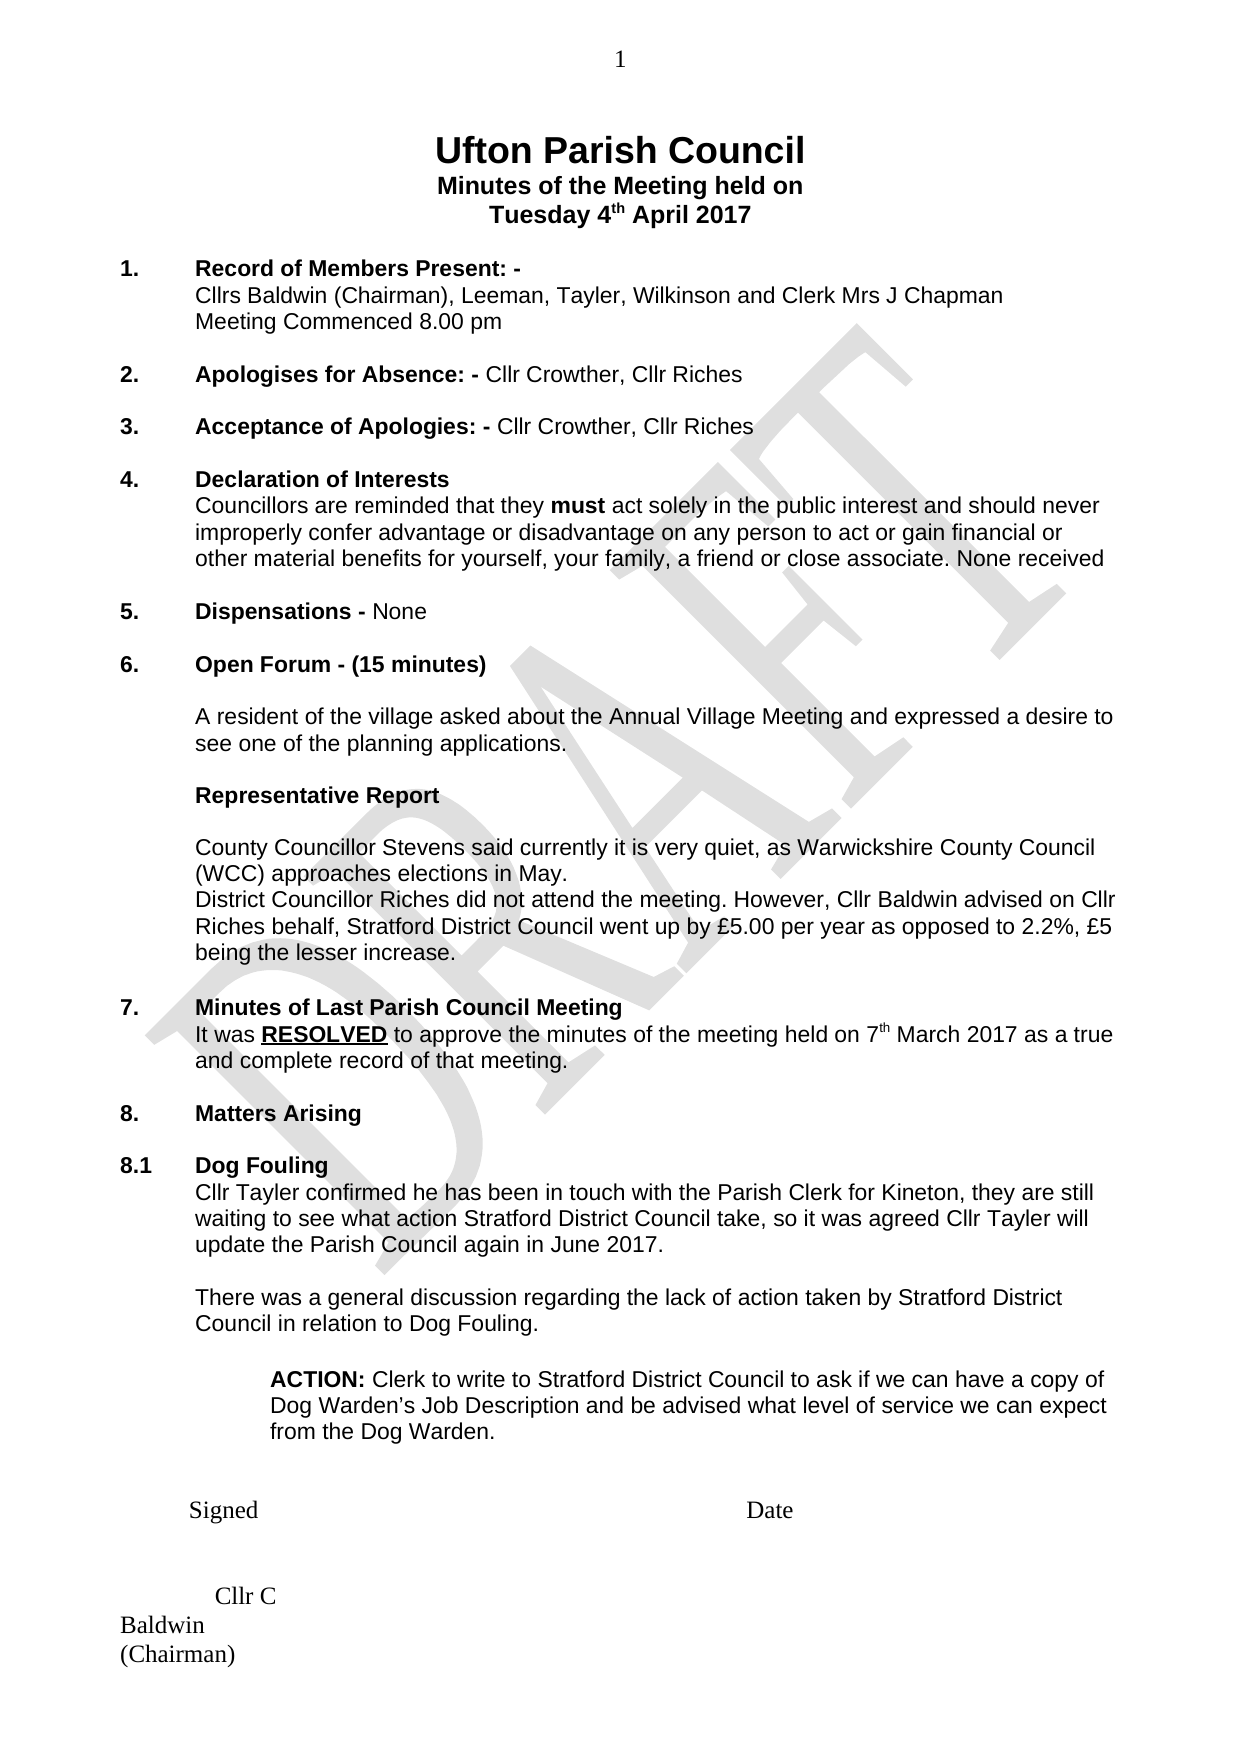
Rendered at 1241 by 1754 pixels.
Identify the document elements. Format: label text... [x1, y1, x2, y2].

text 4. Declaration of Interests [120, 466, 1120, 492]
text 7. Minutes of Last Parish Council Meeting [120, 994, 1120, 1021]
text Tuesday 4th April 2017 [120, 200, 1120, 229]
text 8. Matters Arising [120, 1099, 1120, 1126]
text 6. Open Forum - (15 minutes) [120, 651, 1120, 677]
text 8.1 Dog Fouling [120, 1152, 1120, 1179]
text Representative Report [195, 782, 1120, 809]
text District Councillor Riches did not attend the meeting. However, Cllr Baldwin advised on Cllr Riches behalf, Stratford District Council went up by £5.00 per year as opposed to 2.2%, £5 being the lesser increase. [195, 886, 1120, 965]
text Ufton Parish Council [120, 128, 1120, 171]
text Cllrs Baldwin (Chairman), Leeman, Tayler, Wilkinson and Clerk Mrs J Chapman [195, 282, 1120, 308]
text Minutes of the Meeting held on [120, 171, 1120, 200]
text Meeting Commenced 8.00 pm [195, 308, 1120, 334]
text Cllr Tayler confirmed he has been in touch with the Parish Clerk for Kineton, they are still waiting to see what action Stratford District Council take, so it was agreed Cllr Tayler will update the Parish Council again in June 2017. [195, 1179, 1120, 1258]
text County Councillor Stevens said currently it is very quiet, as Warwickshire County Council (WCC) approaches elections in May. [195, 834, 1120, 886]
text 5. Dispensations - None [120, 598, 1120, 624]
text improperly confer advantage or disadvantage on any person to act or gain financial or other material benefits for yourself, your family, a friend or close associate. None received [195, 519, 1120, 571]
text A resident of the village asked about the Annual Village Meeting and expressed a desire to see one of the planning applications. [195, 703, 1120, 756]
text There was a general discussion regarding the lack of action taken by Stratford District Council in relation to Dog Fouling. [195, 1284, 1120, 1337]
text 2. Apologises for Absence: - Cllr Crowther, Cllr Riches [120, 361, 1120, 387]
text 1. Record of Members Present: - [120, 255, 1120, 282]
text 3. Acceptance of Apologies: - Cllr Crowther, Cllr Riches [120, 413, 1120, 440]
text ACTION: Clerk to write to Stratford District Council to ask if we can have a copy of [195, 1366, 1120, 1392]
text Councillors are reminded that they must act solely in the public interest and should never [120, 492, 1120, 519]
text It was RESOLVED to approve the minutes of the meeting held on 7th March 2017 as a true and complete record of that meeting. [120, 1021, 1120, 1073]
text Dog Warden’s Job Description and be advised what level of service we can expect from the Dog Warden. [195, 1392, 1120, 1444]
